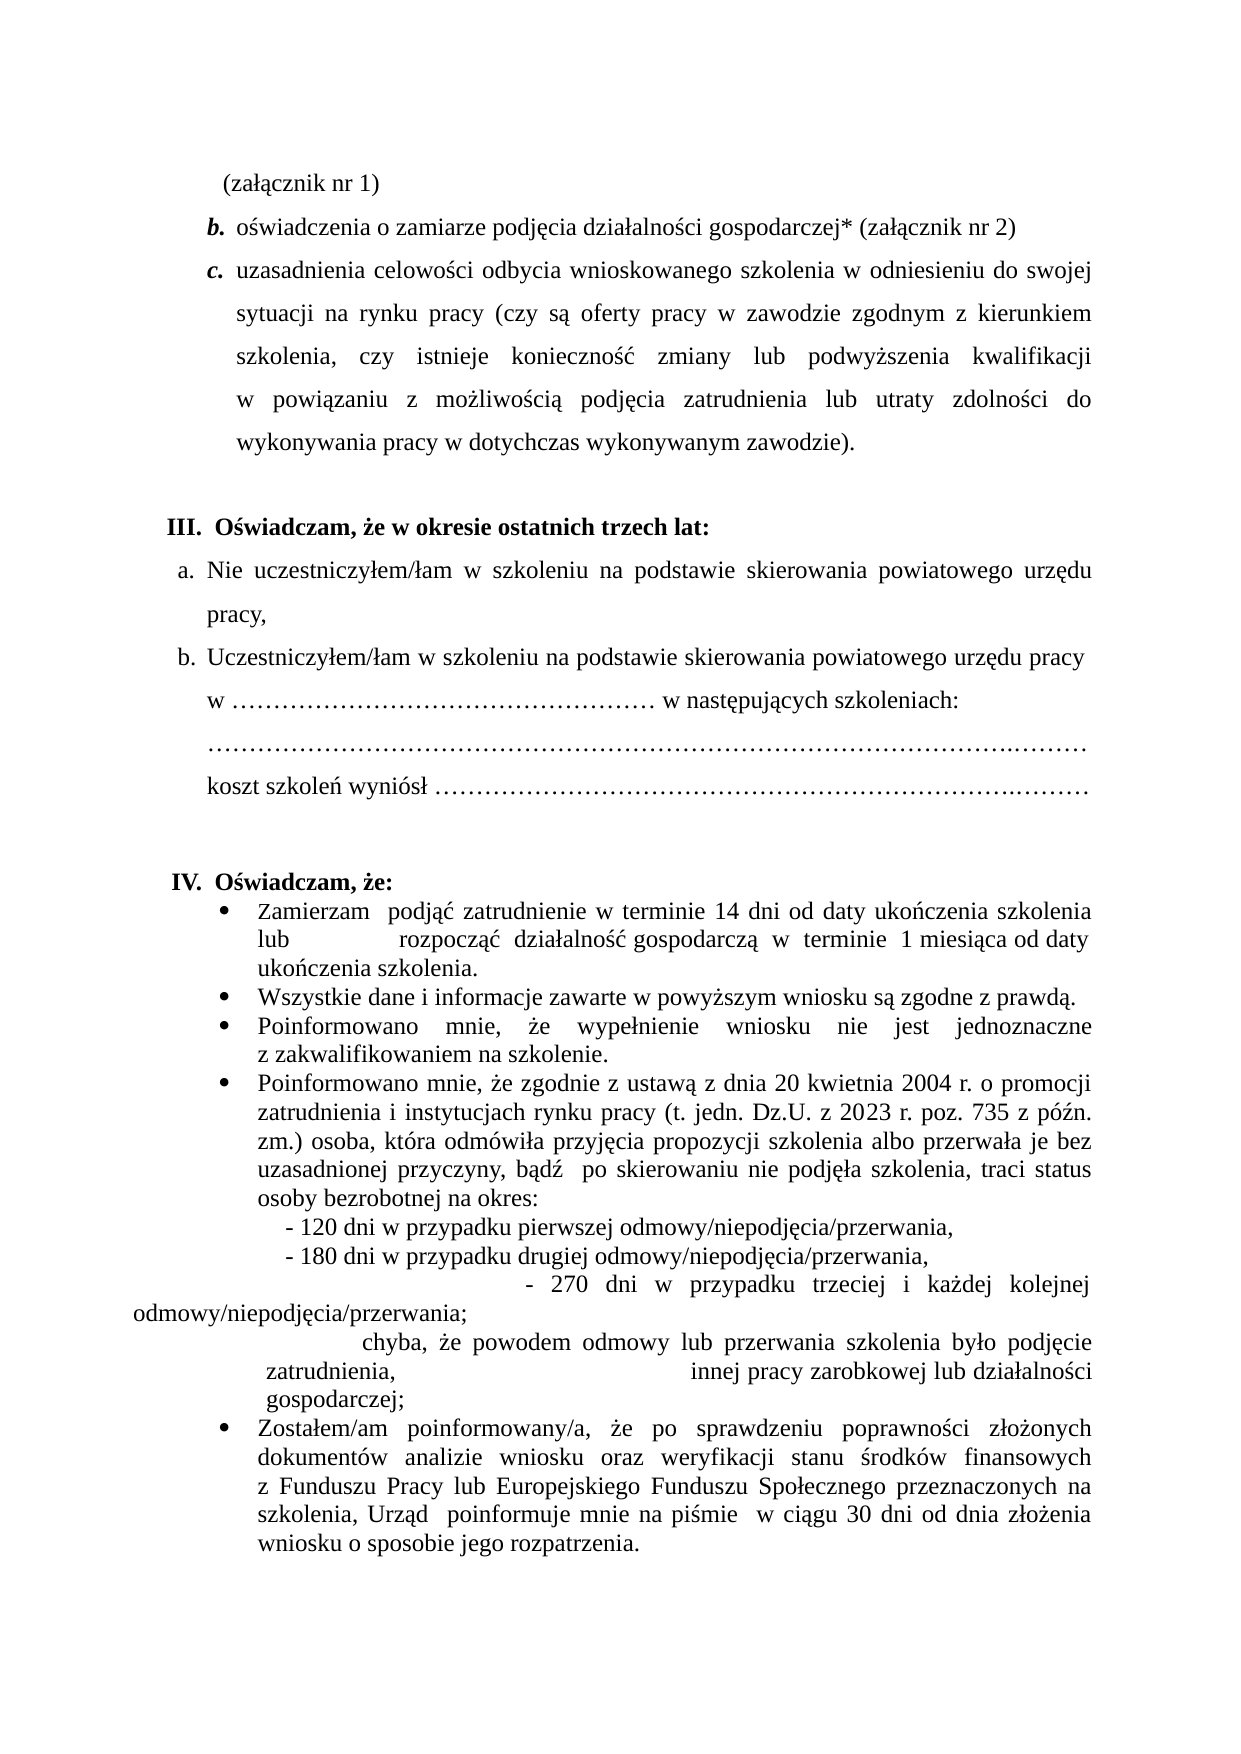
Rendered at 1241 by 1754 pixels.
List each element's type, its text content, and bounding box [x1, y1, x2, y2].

list oświadczenia o zamiarze podjęcia działalności gospodarczej* (załącznik nr 2) [207, 212, 1093, 240]
list Wszystkie dane i informacje zawarte w powyższym wniosku są zgodne z prawdą. [220, 982, 1093, 1011]
list uzasadnienia celowości odbycia wnioskowanego szkolenia w odniesieniu do swojej sytuacji na rynku pracy (czy są oferty pracy w zawodzie zgodnym z kierunkiem szkolenia, czy istnieje konieczność zmiany lub podwyższenia kwalifikacji w powiązaniu z możliwością podjęcia zatrudnienia lub utraty zdolności do wykonywania pracy w dotychczas wykonywanym zawodzie). [207, 255, 1093, 456]
list Poinformowano mnie, że wypełnienie wniosku nie jest jednoznaczne z zakwalifikowaniem na szkolenie. [220, 1011, 1093, 1068]
text (załącznik nr 1) [148, 168, 1093, 197]
list Zamierzam podjąć zatrudnienie w terminie 14 dni od daty ukończenia szkolenia lub rozpocząć działalność gospodarczą w terminie 1 miesiąca od daty ukończenia szkolenia. [220, 896, 1093, 982]
list Uczestniczyłem/łam w szkoleniu na podstawie skierowania powiatowego urzędu pracy w …………………………………………… w następujących szkoleniach: [177, 642, 1093, 714]
text …………………………………………………………………………………….……… [207, 728, 1093, 757]
list Poinformowano mnie, że zgodnie z ustawą z dnia 20 kwietnia 2004 r. o promocji zatrudnienia i instytucjach rynku pracy (t. jedn. Dz.U. z 2023 r. poz. 735 z późn. zm.) osoba, która odmówiła przyjęcia propozycji szkolenia albo przerwała je bez uzasadnionej przyczyny, bądź po skierowaniu nie podjęła szkolenia, traci status osoby bezrobotnej na okres: [220, 1068, 1093, 1212]
text chyba, że powodem odmowy lub przerwania szkolenia było podjęcie zatrudnienia, innej pracy zarobkowej lub działalności gospodarczej; [148, 1327, 1093, 1413]
list Zostałem/am poinformowany/a, że po sprawdzeniu poprawności złożonych dokumentów analizie wniosku oraz weryfikacji stanu środków finansowych z Funduszu Pracy lub Europejskiego Funduszu Społecznego przeznaczonych na szkolenia, Urząd poinformuje mnie na piśmie w ciągu 30 dni od dnia złożenia wniosku o sposobie jego rozpatrzenia. [220, 1413, 1093, 1557]
text - 120 dni w przypadku pierwszej odmowy/niepodjęcia/przerwania, [133, 1212, 1093, 1241]
text - 180 dni w przypadku drugiej odmowy/niepodjęcia/przerwania, [133, 1241, 1093, 1269]
text III. Oświadczam, że w okresie ostatnich trzech lat: [148, 512, 1093, 541]
text IV. Oświadczam, że: [148, 867, 1093, 896]
text koszt szkoleń wyniósł …………………………………………………………….……… [207, 771, 1093, 800]
list Nie uczestniczyłem/łam w szkoleniu na podstawie skierowania powiatowego urzędu pracy, [177, 556, 1093, 627]
text - 270 dni w przypadku trzeciej i każdej kolejnej odmowy/niepodjęcia/przerwania; [133, 1269, 1093, 1327]
